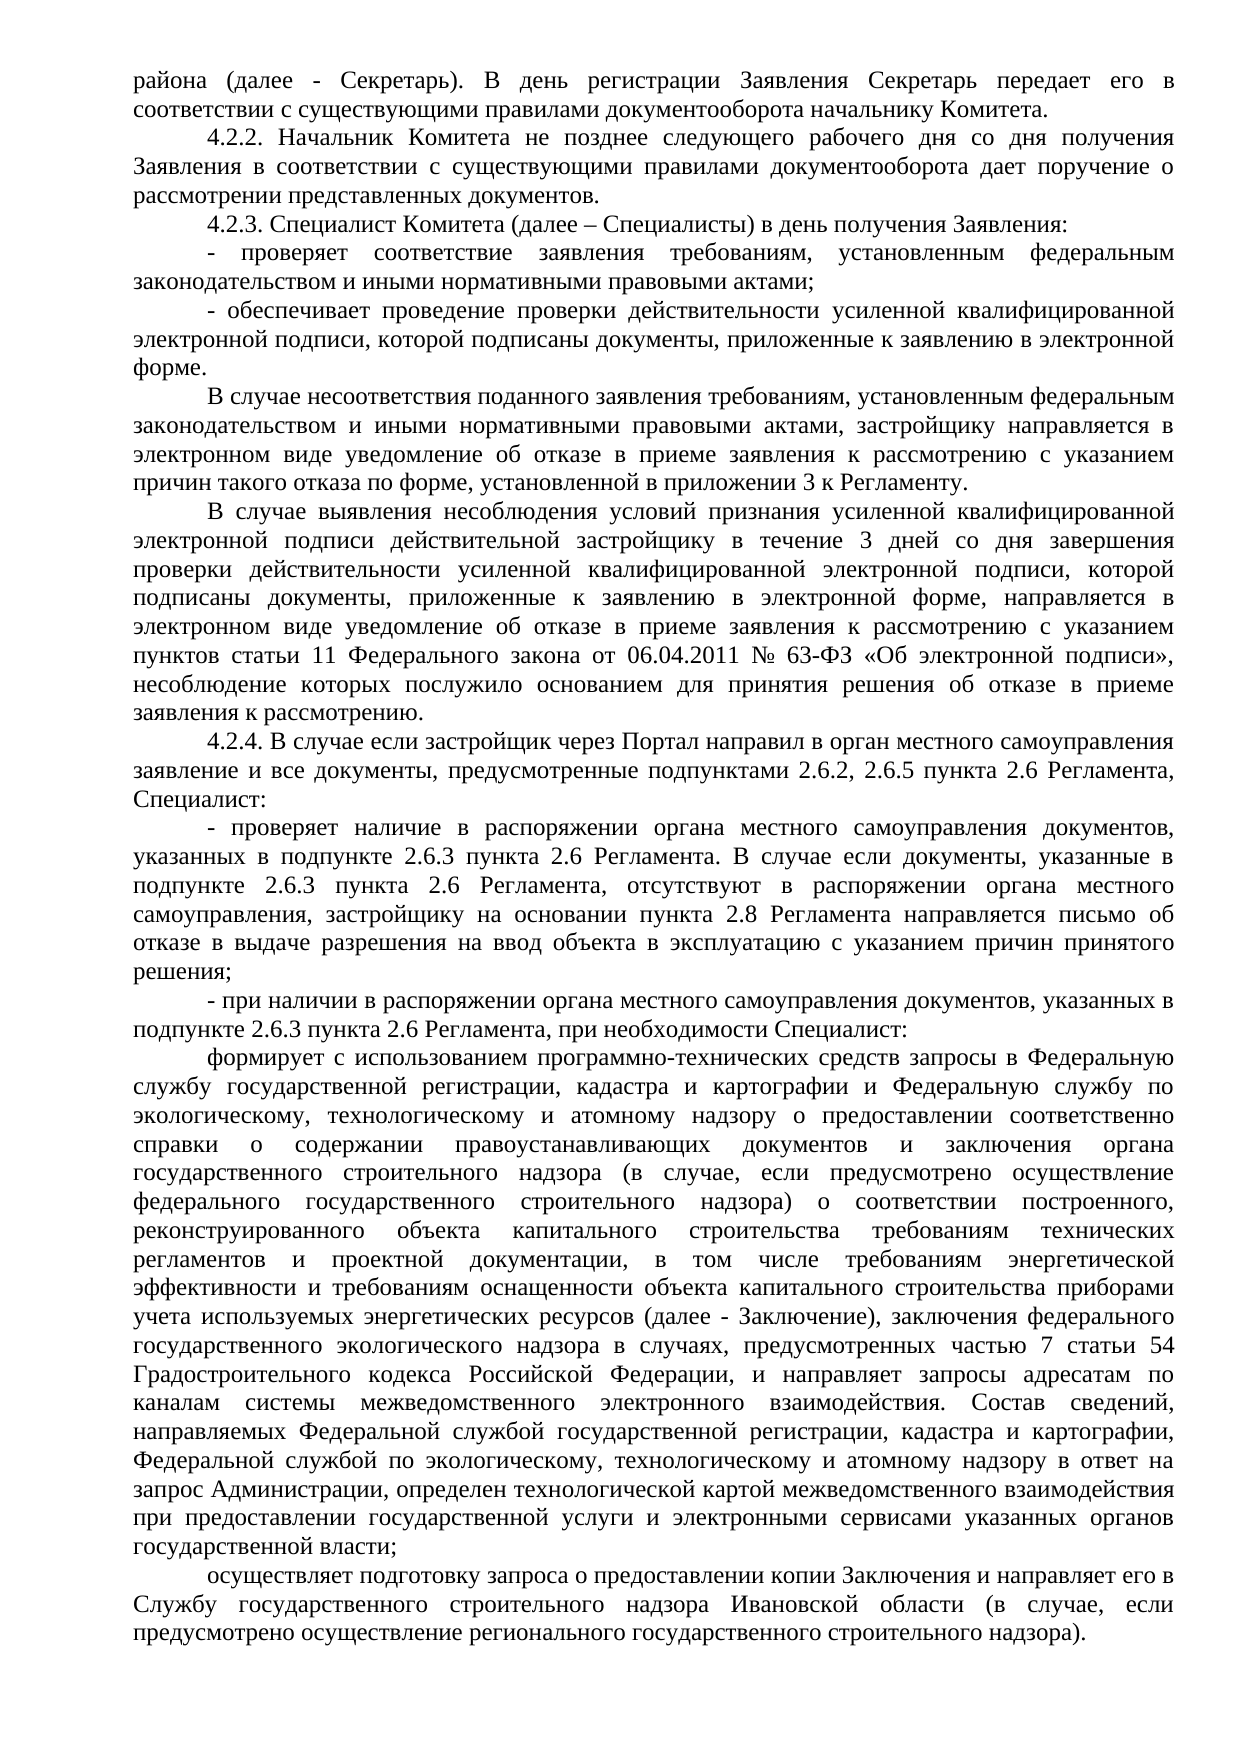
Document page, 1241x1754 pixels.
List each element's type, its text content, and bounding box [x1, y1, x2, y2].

text формирует с использованием программно-технических средств запросы в Федеральную службу государственной регистрации, кадастра и картографии и Федеральную службу по экологическому, технологическому и атомному надзору о предоставлении соответственно справки о содержании правоустанавливающих документов и заключения органа государственного строительного надзора (в случае, если предусмотрено осуществление федерального государственного строительного надзора) о соответствии построенного, реконструированного объекта капитального строительства требованиям технических регламентов и проектной документации, в том числе требованиям энергетической эффективности и требованиям оснащенности объекта капитального строительства приборами учета используемых энергетических ресурсов (далее - Заключение), заключения федерального государственного экологического надзора в случаях, предусмотренных частью 7 статьи 54 Градостроительного кодекса Российской Федерации, и направляет запросы адресатам по каналам системы межведомственного электронного взаимодействия. Состав сведений, направляемых Федеральной службой государственной регистрации, кадастра и картографии, Федеральной службой по экологическому, технологическому и атомному надзору в ответ на запрос Администрации, определен технологической картой межведомственного взаимодействия при предоставлении государственной услуги и электронными сервисами указанных органов государственной власти; [133, 1042, 1175, 1560]
text осуществляет подготовку запроса о предоставлении копии Заключения и направляет его в Службу государственного строительного надзора Ивановской области (в случае, если предусмотрено осуществление регионального государственного строительного надзора). [133, 1560, 1175, 1646]
text 4.2.3. Специалист Комитета (далее – Специалисты) в день получения Заявления: [133, 209, 1175, 237]
text В случае несоответствия поданного заявления требованиям, установленным федеральным законодательством и иными нормативными правовыми актами, застройщику направляется в электронном виде уведомление об отказе в приеме заявления к рассмотрению с указанием причин такого отказа по форме, установленной в приложении 3 к Регламенту. [133, 381, 1175, 496]
text 4.2.4. В случае если застройщик через Портал направил в орган местного самоуправления заявление и все документы, предусмотренные подпунктами 2.6.2, 2.6.5 пункта 2.6 Регламента, Специалист: [133, 726, 1175, 812]
text - при наличии в распоряжении органа местного самоуправления документов, указанных в подпункте 2.6.3 пункта 2.6 Регламента, при необходимости Специалист: [133, 985, 1175, 1042]
text - проверяет соответствие заявления требованиям, установленным федеральным законодательством и иными нормативными правовыми актами; [133, 237, 1175, 295]
text 4.2.2. Начальник Комитета не позднее следующего рабочего дня со дня получения Заявления в соответствии с существующими правилами документооборота дает поручение о рассмотрении представленных документов. [133, 122, 1175, 209]
text - обеспечивает проведение проверки действительности усиленной квалифицированной электронной подписи, которой подписаны документы, приложенные к заявлению в электронной форме. [133, 295, 1175, 381]
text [133, 65, 1175, 122]
text - проверяет наличие в распоряжении органа местного самоуправления документов, указанных в подпункте 2.6.3 пункта 2.6 Регламента. В случае если документы, указанные в подпункте 2.6.3 пункта 2.6 Регламента, отсутствуют в распоряжении органа местного самоуправления, застройщику на основании пункта 2.8 Регламента направляется письмо об отказе в выдаче разрешения на ввод объекта в эксплуатацию с указанием причин принятого решения; [133, 812, 1175, 985]
text В случае выявления несоблюдения условий признания усиленной квалифицированной электронной подписи действительной застройщику в течение 3 дней со дня завершения проверки действительности усиленной квалифицированной электронной подписи, которой подписаны документы, приложенные к заявлению в электронной форме, направляется в электронном виде уведомление об отказе в приеме заявления к рассмотрению с указанием пунктов статьи 11 Федерального закона от 06.04.2011 № 63-ФЗ «Об электронной подписи», несоблюдение которых послужило основанием для принятия решения об отказе в приеме заявления к рассмотрению. [133, 496, 1175, 726]
